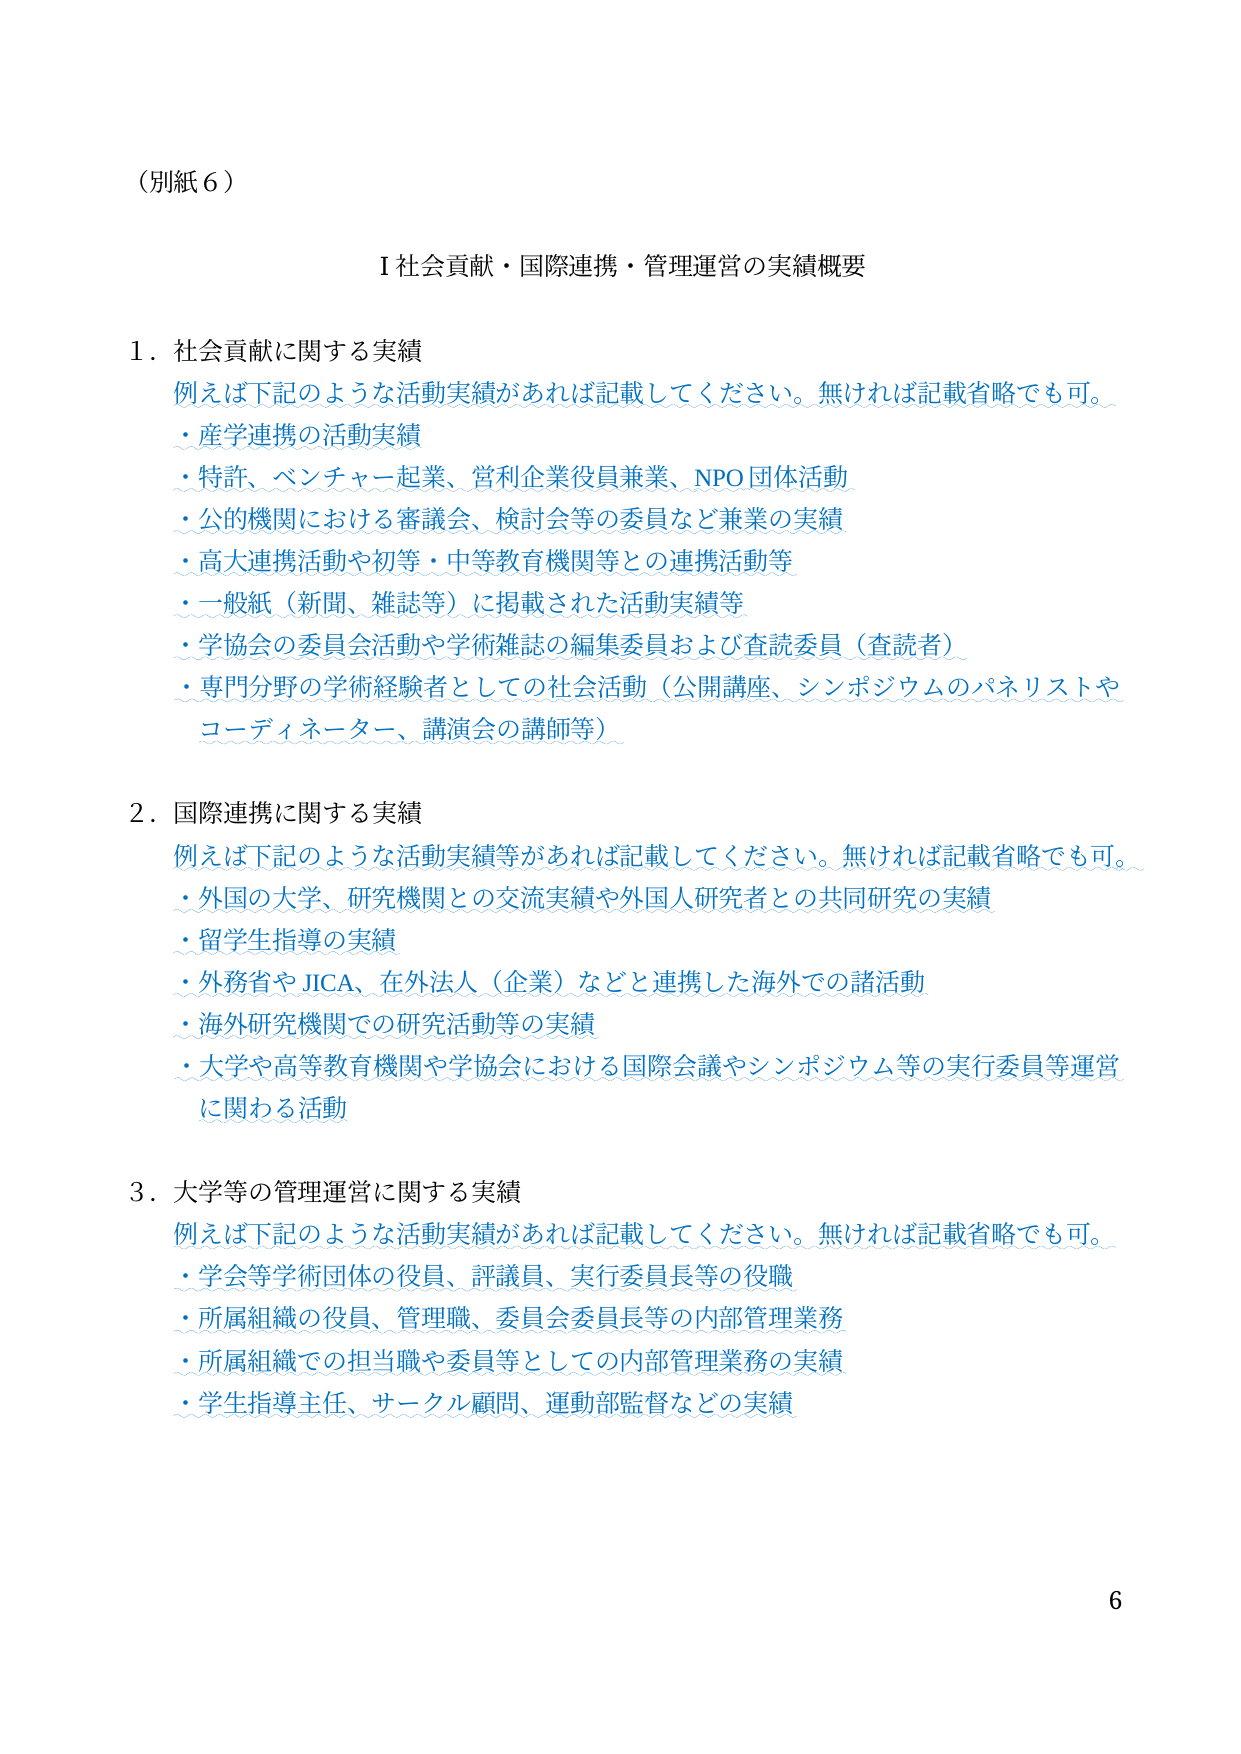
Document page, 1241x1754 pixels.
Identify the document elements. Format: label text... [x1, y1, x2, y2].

text ・大学や高等教育機関や学協会における国際会議やシンポジウム等の実行委員等運営に関わる活動 [174, 1041, 1122, 1080]
text ・学会等学術団体の役員、評議員、実行委員長等の役職 [124, 1251, 1122, 1293]
text ３．大学等の管理運営に関する実績 [124, 1167, 1122, 1209]
text ・外国の大学、研究機関との交流実績や外国人研究者との共同研究の実績 [124, 872, 1122, 914]
text ・産学連携の活動実績 [124, 409, 1122, 451]
text （別紙６） [124, 157, 1122, 199]
text ・外務省やJICA、在外法人（企業）などと連携した海外での諸活動 [124, 956, 1122, 998]
text 例えば下記のような活動実績があれば記載してください。無ければ記載省略でも可。 [124, 1209, 1122, 1251]
text ・所属組織の役員、管理職、委員会委員長等の内部管理業務 [124, 1293, 1122, 1335]
text ２．国際連携に関する実績 [124, 788, 1122, 830]
text ・留学生指導の実績 [124, 914, 1122, 956]
text ・海外研究機関での研究活動等の実績 [124, 998, 1122, 1041]
text ・専門分野の学術経験者としての社会活動（公開講座、シンポジウムのパネリストやコーディネーター、講演会の講師等） [174, 700, 1122, 746]
text ・学協会の委員会活動や学術雑誌の編集委員および査読委員（査読者） [124, 620, 1122, 662]
text １．社会貢献に関する実績 [124, 325, 1122, 367]
text ・学生指導主任、サークル顧問、運動部監督などの実績 [124, 1377, 1122, 1419]
text ・所属組織での担当職や委員等としての内部管理業務の実績 [124, 1335, 1122, 1377]
text Ⅰ 社会貢献・国際連携・管理運営の実績概要 [124, 241, 1122, 283]
text 例えば下記のような活動実績があれば記載してください。無ければ記載省略でも可。 [124, 367, 1122, 409]
text ・高大連携活動や初等・中等教育機関等との連携活動等 [124, 536, 1122, 578]
text ・公的機関における審議会、検討会等の委員など兼業の実績 [124, 493, 1122, 536]
text 例えば下記のような活動実績等があれば記載してください。無ければ記載省略でも可。 [124, 830, 1122, 872]
text ・専門分野の学術経験者としての社会活動（公開講座、シンポジウムのパネリストやコーディネーター、講演会の講師等） [174, 662, 1122, 701]
text ・一般紙（新聞、雑誌等）に掲載された活動実績等 [124, 578, 1122, 620]
text ・大学や高等教育機関や学協会における国際会議やシンポジウム等の実行委員等運営に関わる活動 [174, 1078, 1122, 1125]
text ・特許、ベンチャー起業、営利企業役員兼業、NPO団体活動 [124, 451, 1122, 493]
